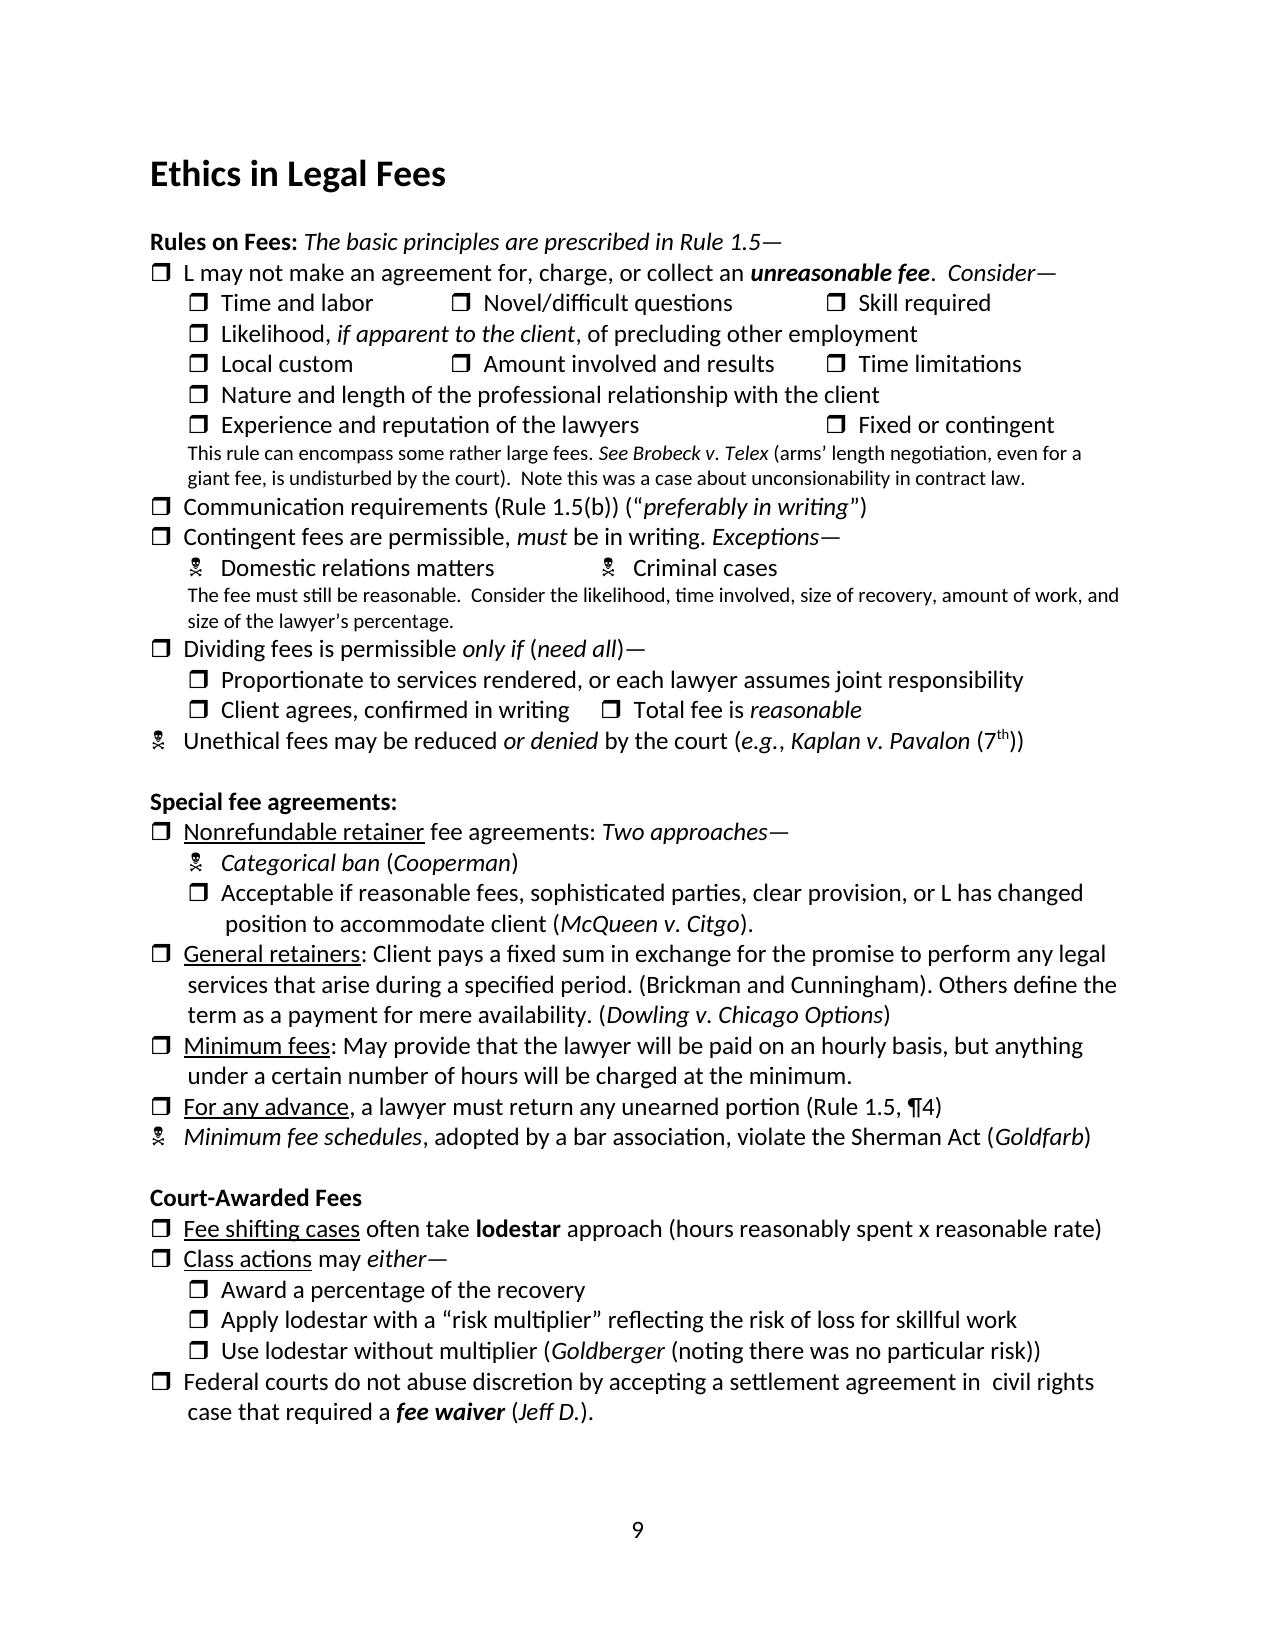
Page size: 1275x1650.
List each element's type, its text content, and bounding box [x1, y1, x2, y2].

text Experience and reputation of the lawyers Fixed or contingent [187, 409, 1125, 440]
text Award a percentage of the recovery [187, 1274, 1125, 1305]
text Dividing fees is permissible only if (need all)— [150, 633, 1125, 664]
text Proportionate to services rendered, or each lawyer assumes joint responsibility [187, 664, 1125, 694]
text Court-Awarded Fees [150, 1183, 1125, 1213]
text Minimum fees: May provide that the lawyer will be paid on an hourly basis, but anything under a certain number of hours will be charged at the minimum. [150, 1030, 1125, 1091]
text Rules on Fees: The basic principles are prescribed in Rule 1.5— [150, 226, 1125, 257]
text Use lodestar without multiplier (Goldberger (noting there was no particular risk)) [187, 1335, 1125, 1366]
text L may not make an agreement for, charge, or collect an unreasonable fee. Consider— [150, 257, 1125, 287]
text General retainers: Client pays a fixed sum in exchange for the promise to perform any legal services that arise during a specified period. (Brickman and Cunningham). Others define the term as a payment for mere availability. (Dowling v. Chicago Options) [150, 938, 1125, 1030]
text Time and labor Novel/difficult questions Skill required [187, 287, 1125, 318]
text Nonrefundable retainer fee agreements: Two approaches— [150, 816, 1125, 847]
text Communication requirements (Rule 1.5(b)) (“preferably in writing”) [150, 491, 1125, 521]
text Categorical ban (Cooperman) [187, 847, 1125, 877]
text Federal courts do not abuse discretion by accepting a settlement agreement in civil rights case that required a fee waiver (Jeff D.). [150, 1366, 1125, 1427]
text For any advance, a lawyer must return any unearned portion (Rule 1.5, ¶4) [150, 1091, 1125, 1122]
text Fee shifting cases often take lodestar approach (hours reasonably spent x reasonable rate) [150, 1213, 1125, 1244]
text This rule can encompass some rather large fees. See Brobeck v. Telex (arms’ length negotiation, even for a giant fee, is undisturbed by the court). Note this was a case about unconsionability in contract law. [187, 440, 1125, 491]
text Unethical fees may be reduced or denied by the court (e.g., Kaplan v. Pavalon (7th)) [150, 725, 1125, 755]
text The fee must still be reasonable. Consider the likelihood, time involved, size of recovery, amount of work, and size of the lawyer’s percentage. [187, 582, 1125, 633]
text Local custom Amount involved and results Time limitations [187, 348, 1125, 379]
text Class actions may either— [150, 1244, 1125, 1274]
text Minimum fee schedules, adopted by a bar association, violate the Sherman Act (Goldfarb) [150, 1122, 1125, 1152]
text Ethics in Legal Fees [150, 150, 1125, 196]
text Special fee agreements: [150, 786, 1125, 816]
text Contingent fees are permissible, must be in writing. Exceptions— [150, 521, 1125, 552]
text Domestic relations matters Criminal cases [187, 552, 1125, 582]
text Apply lodestar with a “risk multiplier” reflecting the risk of loss for skillful work [187, 1305, 1125, 1335]
text Acceptable if reasonable fees, sophisticated parties, clear provision, or L has changed position to accommodate client (McQueen v. Citgo). [187, 877, 1125, 938]
text Client agrees, confirmed in writing Total fee is reasonable [187, 694, 1125, 725]
text Nature and length of the professional relationship with the client [187, 379, 1125, 409]
text Likelihood, if apparent to the client, of precluding other employment [187, 318, 1125, 348]
